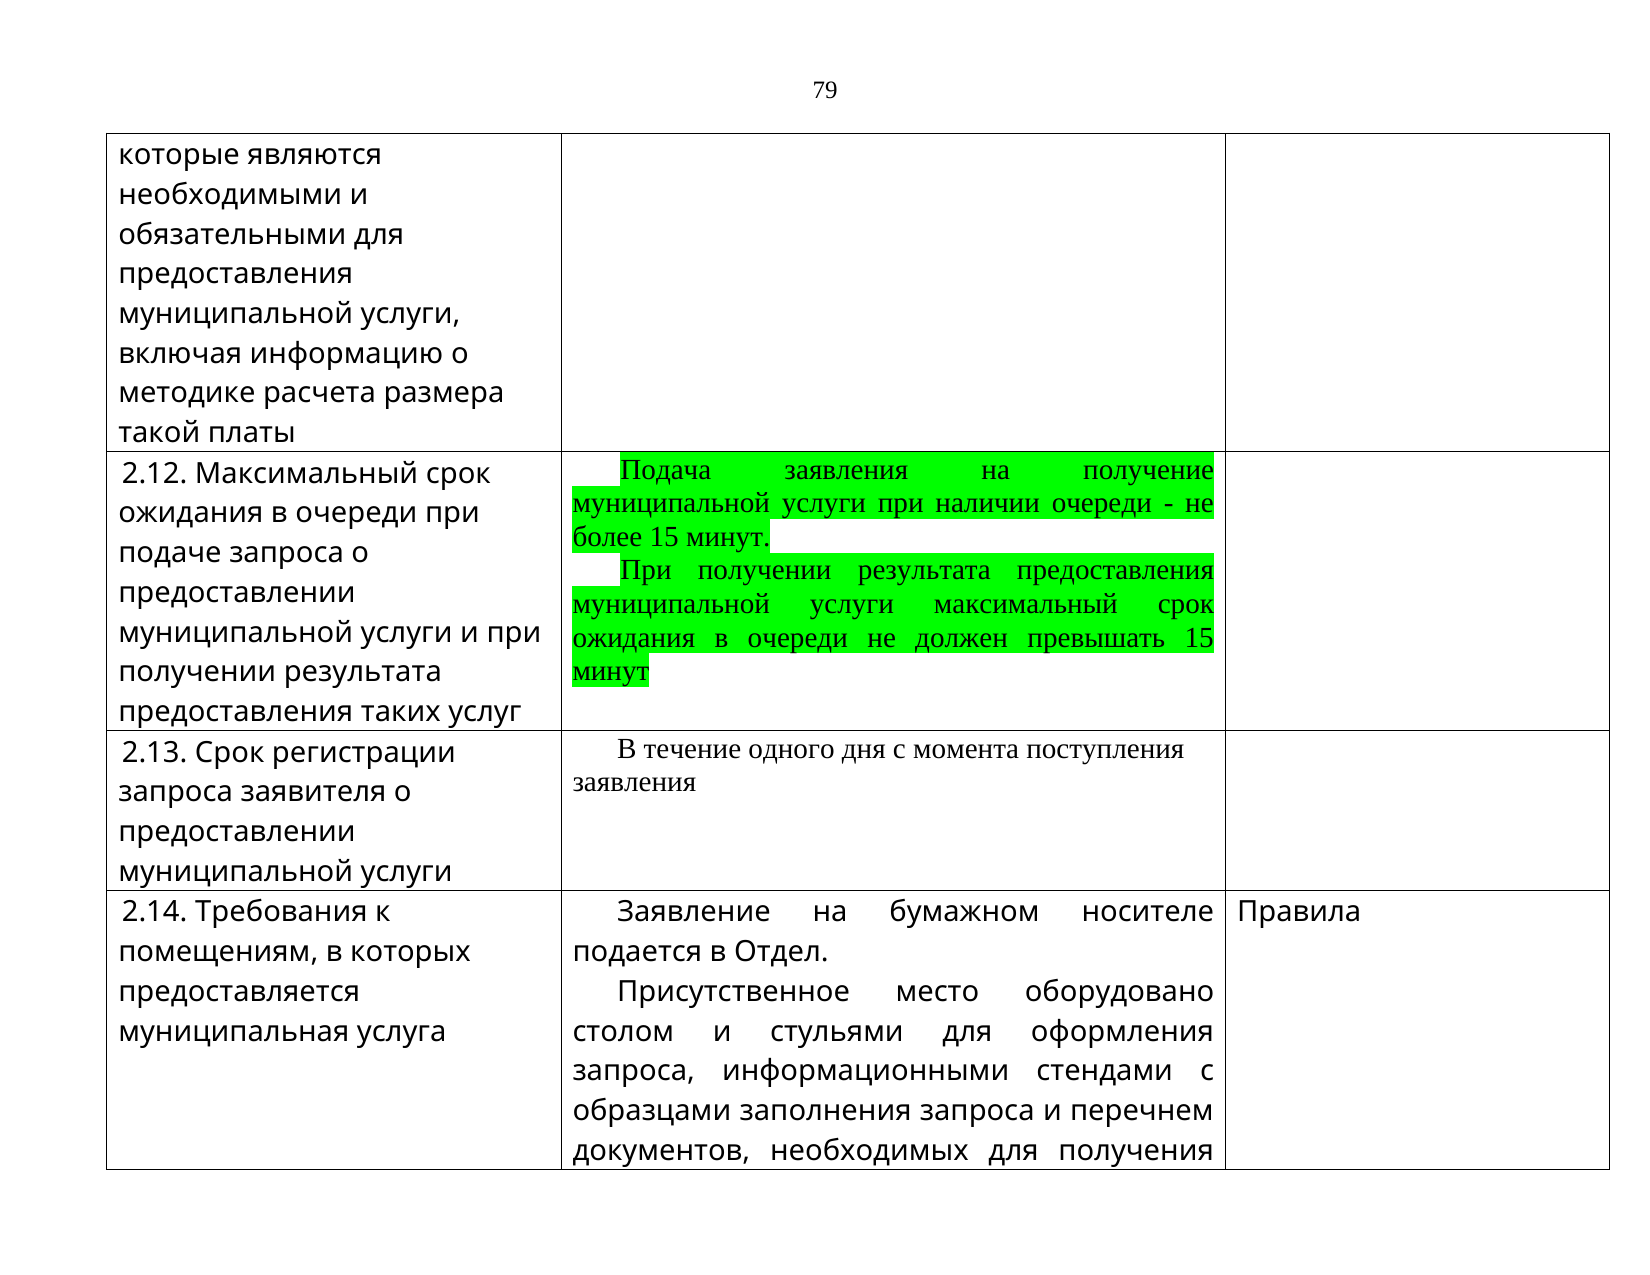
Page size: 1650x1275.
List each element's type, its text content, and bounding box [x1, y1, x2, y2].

table_cell [1226, 731, 1609, 890]
table_cell В течение одного дня с момента поступления заявления [562, 731, 1225, 890]
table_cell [107, 134, 561, 451]
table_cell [562, 891, 1225, 1168]
table_cell 2.13. Срок регистрации запроса заявителя о предоставлении муниципальной услуги [107, 731, 561, 890]
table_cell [107, 891, 561, 1168]
table_cell Подача заявления на получение муниципальной услуги при наличии очереди - не более 15 минут. При получении результата предоставления муниципальной услуги максимальный срок ожидания в очереди не должен превышать 15 минут [562, 452, 1225, 730]
table_cell Правила [1226, 891, 1609, 1168]
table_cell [562, 134, 1225, 451]
table_cell [1226, 452, 1609, 730]
table_cell 2.12. Максимальный срок ожидания в очереди при подаче запроса о предоставлении муниципальной услуги и при получении результата предоставления таких услуг [107, 452, 561, 730]
table_cell [1226, 134, 1609, 451]
